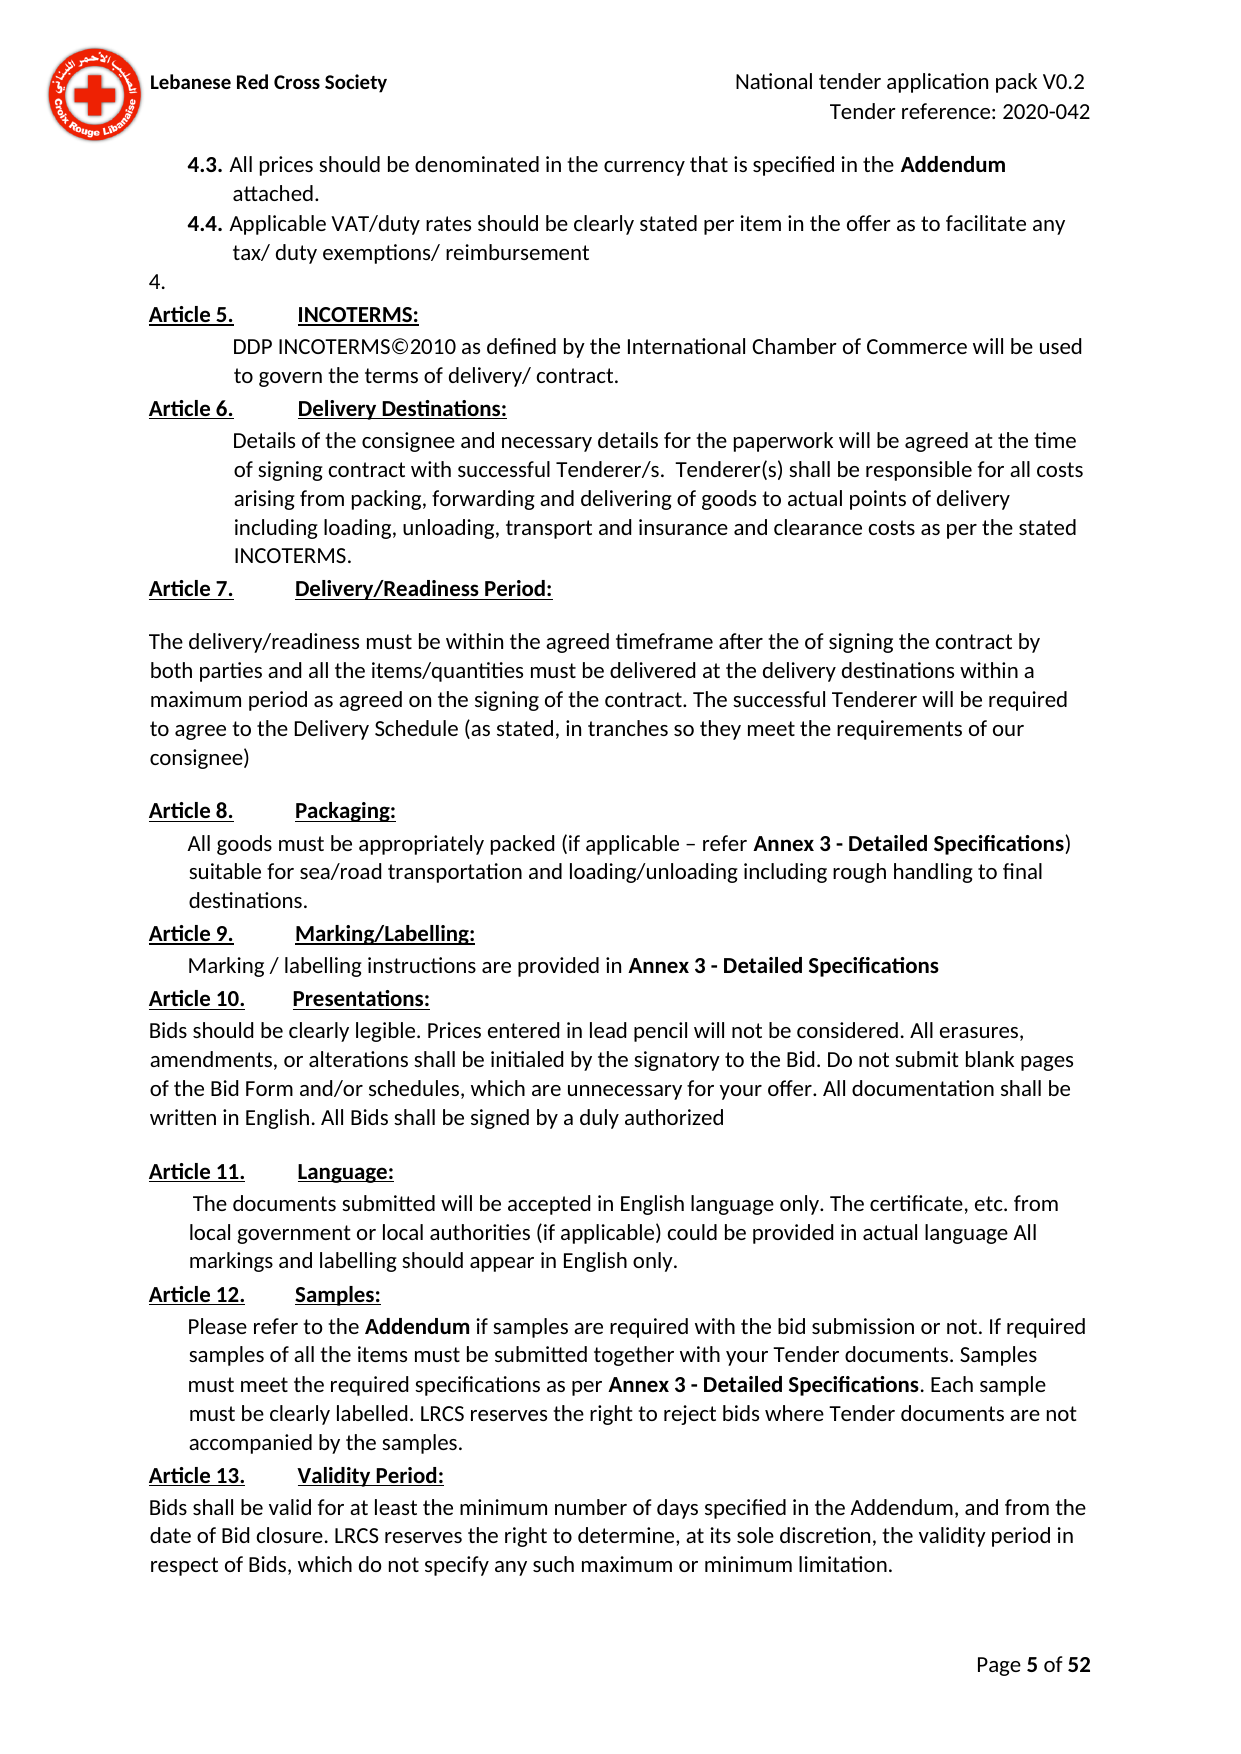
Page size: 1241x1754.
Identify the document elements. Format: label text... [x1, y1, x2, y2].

text Article 8. Packaging: [148, 797, 1090, 824]
text must meet the required specifications as per Annex 3 - Detailed Specifications. Each sample must be clearly labelled. LRCS reserves the right to reject bids where Tender documents are not accompanied by the samples. [187, 1370, 1089, 1456]
text The delivery/readiness must be within the agreed timeframe after the of signing the contract by both parties and all the items/quantities must be delivered at the delivery destinations within a maximum period as agreed on the signing of the contract. The successful Tenderer will be required to agree to the Delivery Schedule (as stated, in tranches so they meet the requirements of our consignee) [148, 627, 1089, 771]
text Article 10. Presentations: [148, 984, 1090, 1012]
text Article 7. Delivery/Readiness Period: [148, 574, 1090, 602]
picture [37, 40, 150, 149]
text 4.3. All prices should be denominated in the currency that is specified in the Addendum attached. [187, 151, 1089, 207]
text All goods must be appropriately packed (if applicable – refer Annex 3 - Detailed Specifications) suitable for sea/road transportation and loading/unloading including rough handling to final destinations. [187, 829, 1089, 914]
text 4.4. Applicable VAT/duty rates should be clearly stated per item in the offer as to facilitate any tax/ duty exemptions/ reimbursement [187, 209, 1089, 266]
text Bids shall be valid for at least the minimum number of days specified in the Addendum, and from the date of Bid closure. LRCS reserves the right to determine, at its sole discretion, the validity period in respect of Bids, which do not specify any such maximum or minimum limitation. [148, 1493, 1089, 1578]
text Please refer to the Addendum if samples are required with the bid submission or not. If required samples of all the items must be submitted together with your Tender documents. Samples [187, 1312, 1089, 1369]
text Article 9. Marking/Labelling: [148, 919, 1090, 947]
text Bids should be clearly legible. Prices entered in lead pencil will not be considered. All erasures, amendments, or alterations shall be initialed by the signatory to the Bid. Do not submit blank pages of the Bid Form and/or schedules, which are unnecessary for your offer. All documentation shall be written in English. All Bids shall be signed by a duly authorized [148, 1017, 1089, 1131]
text Article 5. INCOTERMS: [148, 300, 1090, 328]
text Article 11. Language: [148, 1157, 1090, 1185]
text 4. [148, 267, 1089, 295]
text DDP INCOTERMS©2010 as defined by the International Chamber of Commerce will be used to govern the terms of delivery/ contract. [232, 332, 1089, 389]
text Article 12. Samples: [148, 1280, 1090, 1308]
text Details of the consignee and necessary details for the paperwork will be agreed at the time of signing contract with successful Tenderer/s. Tenderer(s) shall be responsible for all costs arising from packing, forwarding and delivering of goods to actual points of delivery including loading, unloading, transport and insurance and clearance costs as per the stated INCOTERMS. [232, 426, 1089, 569]
text Marking / labelling instructions are provided in Annex 3 - Detailed Specifications [187, 951, 1089, 979]
text Article 6. Delivery Destinations: [148, 394, 1090, 422]
text Article 13. Validity Period: [148, 1461, 1090, 1489]
text The documents submitted will be accepted in English language only. The certificate, etc. from local government or local authorities (if applicable) could be provided in actual language All markings and labelling should appear in English only. [187, 1189, 1089, 1275]
